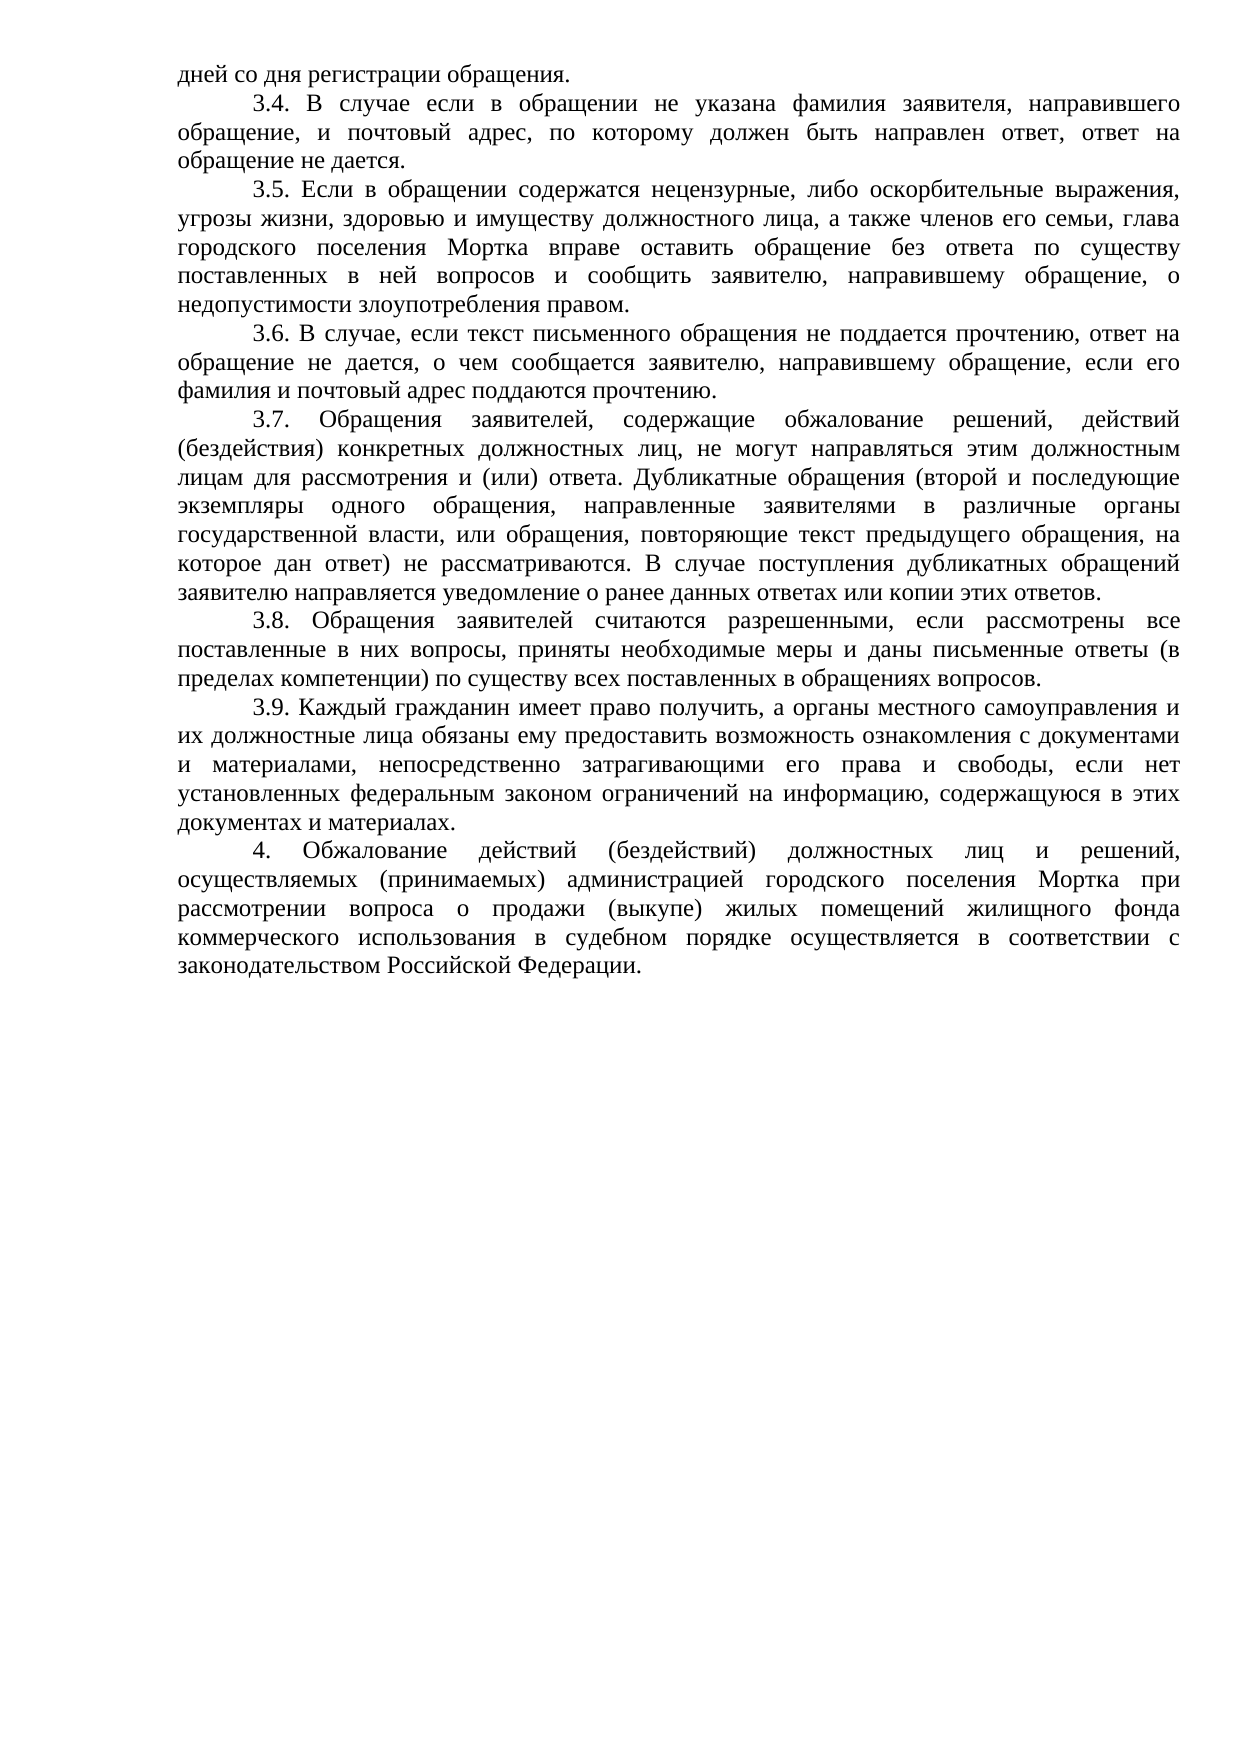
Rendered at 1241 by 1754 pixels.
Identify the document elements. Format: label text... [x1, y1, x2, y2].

text 3.6. В случае, если текст письменного обращения не поддается прочтению, ответ на обращение не дается, о чем сообщается заявителю, направившему обращение, если его фамилия и почтовый адрес поддаются прочтению. [177, 318, 1181, 404]
text 3.9. Каждый гражданин имеет право получить, а органы местного самоуправления и их должностные лица обязаны ему предоставить возможность ознакомления с документами и материалами, непосредственно затрагивающими его права и свободы, если нет установленных федеральным законом ограничений на информацию, содержащуюся в этих документах и материалах. [177, 692, 1181, 835]
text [177, 59, 1181, 88]
text 3.4. В случае если в обращении не указана фамилия заявителя, направившего обращение, и почтовый адрес, по которому должен быть направлен ответ, ответ на обращение не дается. [177, 88, 1181, 174]
text 3.7. Обращения заявителей, содержащие обжалование решений, действий (бездействия) конкретных должностных лиц, не могут направляться этим должностным лицам для рассмотрения и (или) ответа. Дубликатные обращения (второй и последующие экземпляры одного обращения, направленные заявителями в различные органы государственной власти, или обращения, повторяющие текст предыдущего обращения, на которое дан ответ) не рассматриваются. В случае поступления дубликатных обращений заявителю направляется уведомление о ранее данных ответах или копии этих ответов. [177, 404, 1181, 605]
text 3.8. Обращения заявителей считаются разрешенными, если рассмотрены все поставленные в них вопросы, приняты необходимые меры и даны письменные ответы (в пределах компетенции) по существу всех поставленных в обращениях вопросов. [177, 605, 1181, 692]
text 3.5. Если в обращении содержатся нецензурные, либо оскорбительные выражения, угрозы жизни, здоровью и имуществу должностного лица, а также членов его семьи, глава городского поселения Мортка вправе оставить обращение без ответа по существу поставленных в ней вопросов и сообщить заявителю, направившему обращение, о недопустимости злоупотребления правом. [177, 174, 1181, 318]
text 4. Обжалование действий (бездействий) должностных лиц и решений, осуществляемых (принимаемых) администрацией городского поселения Мортка при рассмотрении вопроса о продажи (выкупе) жилых помещений жилищного фонда коммерческого использования в судебном порядке осуществляется в соответствии с законодательством Российской Федерации. [177, 835, 1181, 979]
